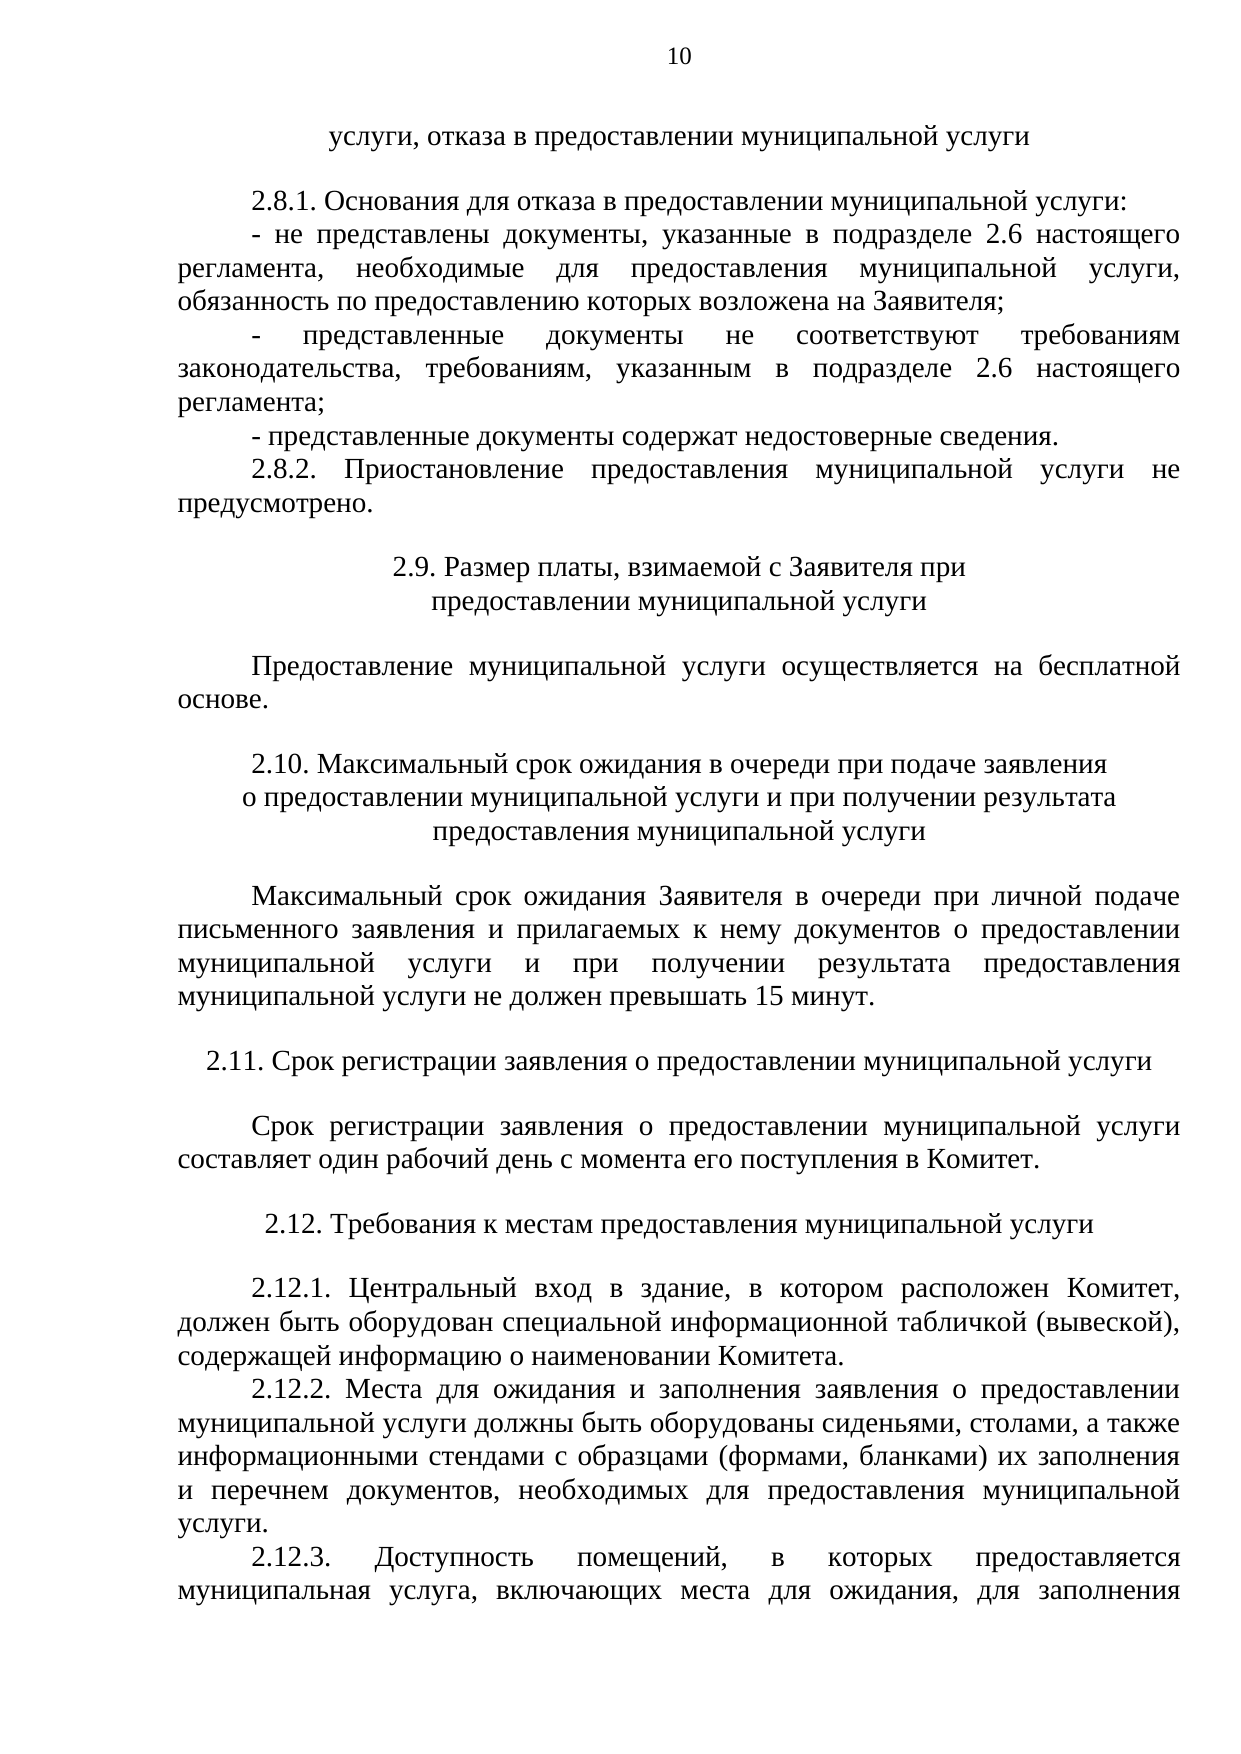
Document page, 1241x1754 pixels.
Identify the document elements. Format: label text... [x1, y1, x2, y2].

text 2.9. Размер платы, взимаемой с Заявителя при [177, 549, 1181, 583]
text - представленные документы содержат недостоверные сведения. [177, 418, 1181, 451]
text Срок регистрации заявления о предоставлении муниципальной услуги составляет один рабочий день с момента его поступления в Комитет. [177, 1108, 1181, 1175]
text 2.12.2. Места для ожидания и заполнения заявления о предоставлении муниципальной услуги должны быть оборудованы сиденьями, столами, а также информационными стендами с образцами (формами, бланками) их заполнения и перечнем документов, необходимых для предоставления муниципальной услуги. [177, 1371, 1181, 1539]
text 2.11. Срок регистрации заявления о предоставлении муниципальной услуги [177, 1043, 1181, 1076]
text - не представлены документы, указанные в подразделе 2.6 настоящего регламента, необходимые для предоставления муниципальной услуги, обязанность по предоставлению которых возложена на Заявителя; [177, 216, 1181, 317]
text 2.10. Максимальный срок ожидания в очереди при подаче заявления [177, 746, 1181, 779]
text 2.8.1. Основания для отказа в предоставлении муниципальной услуги: [177, 183, 1181, 216]
text 2.12.1. Центральный вход в здание, в котором расположен Комитет, должен быть оборудован специальной информационной табличкой (вывеской), содержащей информацию о наименовании Комитета. [177, 1271, 1181, 1371]
text о предоставлении муниципальной услуги и при получении результата предоставления муниципальной услуги [177, 779, 1181, 846]
text - представленные документы не соответствуют требованиям законодательства, требованиям, указанным в подразделе 2.6 настоящего регламента; [177, 317, 1181, 418]
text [177, 118, 1181, 152]
text предоставлении муниципальной услуги [177, 583, 1181, 616]
text 2.8.2. Приостановление предоставления муниципальной услуги не предусмотрено. [177, 451, 1181, 518]
text Максимальный срок ожидания Заявителя в очереди при личной подаче письменного заявления и прилагаемых к нему документов о предоставлении муниципальной услуги и при получении результата предоставления муниципальной услуги не должен превышать 15 минут. [177, 878, 1181, 1012]
text Предоставление муниципальной услуги осуществляется на бесплатной основе. [177, 648, 1181, 715]
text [177, 1539, 1181, 1606]
text 2.12. Требования к местам предоставления муниципальной услуги [177, 1206, 1181, 1239]
